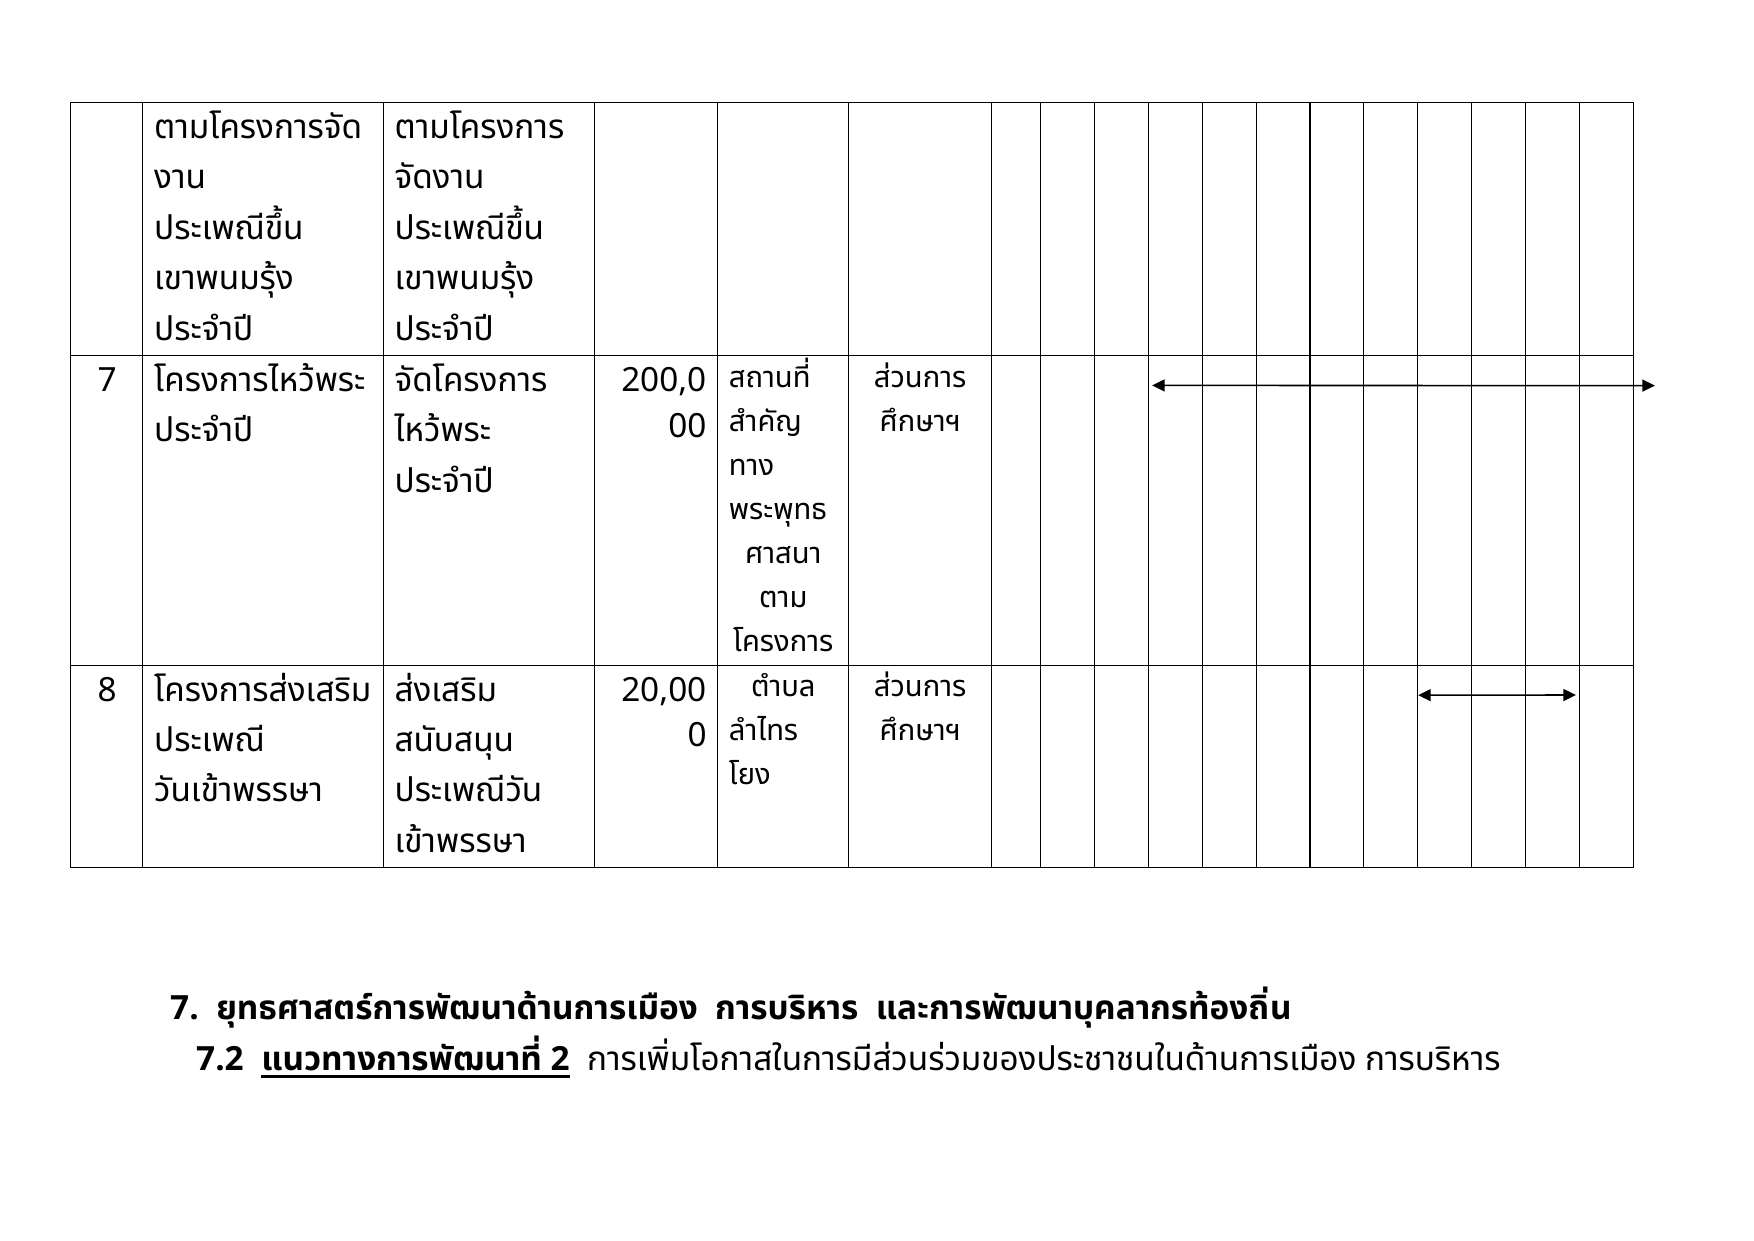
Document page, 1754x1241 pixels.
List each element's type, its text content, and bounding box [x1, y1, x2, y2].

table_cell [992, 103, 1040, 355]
text 7. ยุทธศาสตร์การพัฒนาด้านการเมือง การบริหาร และการพัฒนาบุคลากรท้องถิ่น [118, 984, 1636, 1035]
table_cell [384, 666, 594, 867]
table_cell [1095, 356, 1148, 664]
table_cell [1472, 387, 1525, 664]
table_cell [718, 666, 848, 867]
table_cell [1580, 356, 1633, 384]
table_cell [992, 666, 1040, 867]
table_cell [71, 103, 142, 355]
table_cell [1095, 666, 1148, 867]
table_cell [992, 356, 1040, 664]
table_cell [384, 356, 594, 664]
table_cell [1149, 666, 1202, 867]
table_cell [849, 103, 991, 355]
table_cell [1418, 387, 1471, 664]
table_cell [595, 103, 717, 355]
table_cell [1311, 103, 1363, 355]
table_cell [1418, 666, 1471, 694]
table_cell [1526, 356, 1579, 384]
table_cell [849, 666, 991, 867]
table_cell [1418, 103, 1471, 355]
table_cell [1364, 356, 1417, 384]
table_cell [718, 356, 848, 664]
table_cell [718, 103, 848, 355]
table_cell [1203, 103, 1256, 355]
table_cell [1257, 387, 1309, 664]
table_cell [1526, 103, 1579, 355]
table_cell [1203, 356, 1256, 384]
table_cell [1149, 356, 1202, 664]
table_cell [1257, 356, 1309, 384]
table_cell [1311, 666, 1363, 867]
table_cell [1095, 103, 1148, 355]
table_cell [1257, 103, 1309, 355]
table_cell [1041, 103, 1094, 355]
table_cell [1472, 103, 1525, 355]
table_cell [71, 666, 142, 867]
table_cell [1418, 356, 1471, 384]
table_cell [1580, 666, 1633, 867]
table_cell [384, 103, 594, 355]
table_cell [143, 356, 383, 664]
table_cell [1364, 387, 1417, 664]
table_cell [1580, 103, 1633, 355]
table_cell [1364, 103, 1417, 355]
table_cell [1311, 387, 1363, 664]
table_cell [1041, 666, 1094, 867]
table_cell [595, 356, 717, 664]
text 7.2 แนวทางการพัฒนาที่ 2 การเพิ่มโอกาสในการมีส่วนร่วมของประชาชนในด้านการเมือง การบริหาร [118, 1035, 1636, 1085]
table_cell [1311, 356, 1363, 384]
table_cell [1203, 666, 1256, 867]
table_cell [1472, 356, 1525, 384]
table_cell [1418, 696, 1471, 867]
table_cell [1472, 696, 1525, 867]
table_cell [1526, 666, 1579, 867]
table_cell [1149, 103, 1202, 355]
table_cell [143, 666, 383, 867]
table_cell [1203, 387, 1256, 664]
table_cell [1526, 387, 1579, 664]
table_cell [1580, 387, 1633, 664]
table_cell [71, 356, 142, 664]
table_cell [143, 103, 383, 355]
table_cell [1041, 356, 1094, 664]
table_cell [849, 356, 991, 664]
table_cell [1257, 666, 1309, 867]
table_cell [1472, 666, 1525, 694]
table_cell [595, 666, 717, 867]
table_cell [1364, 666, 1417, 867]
